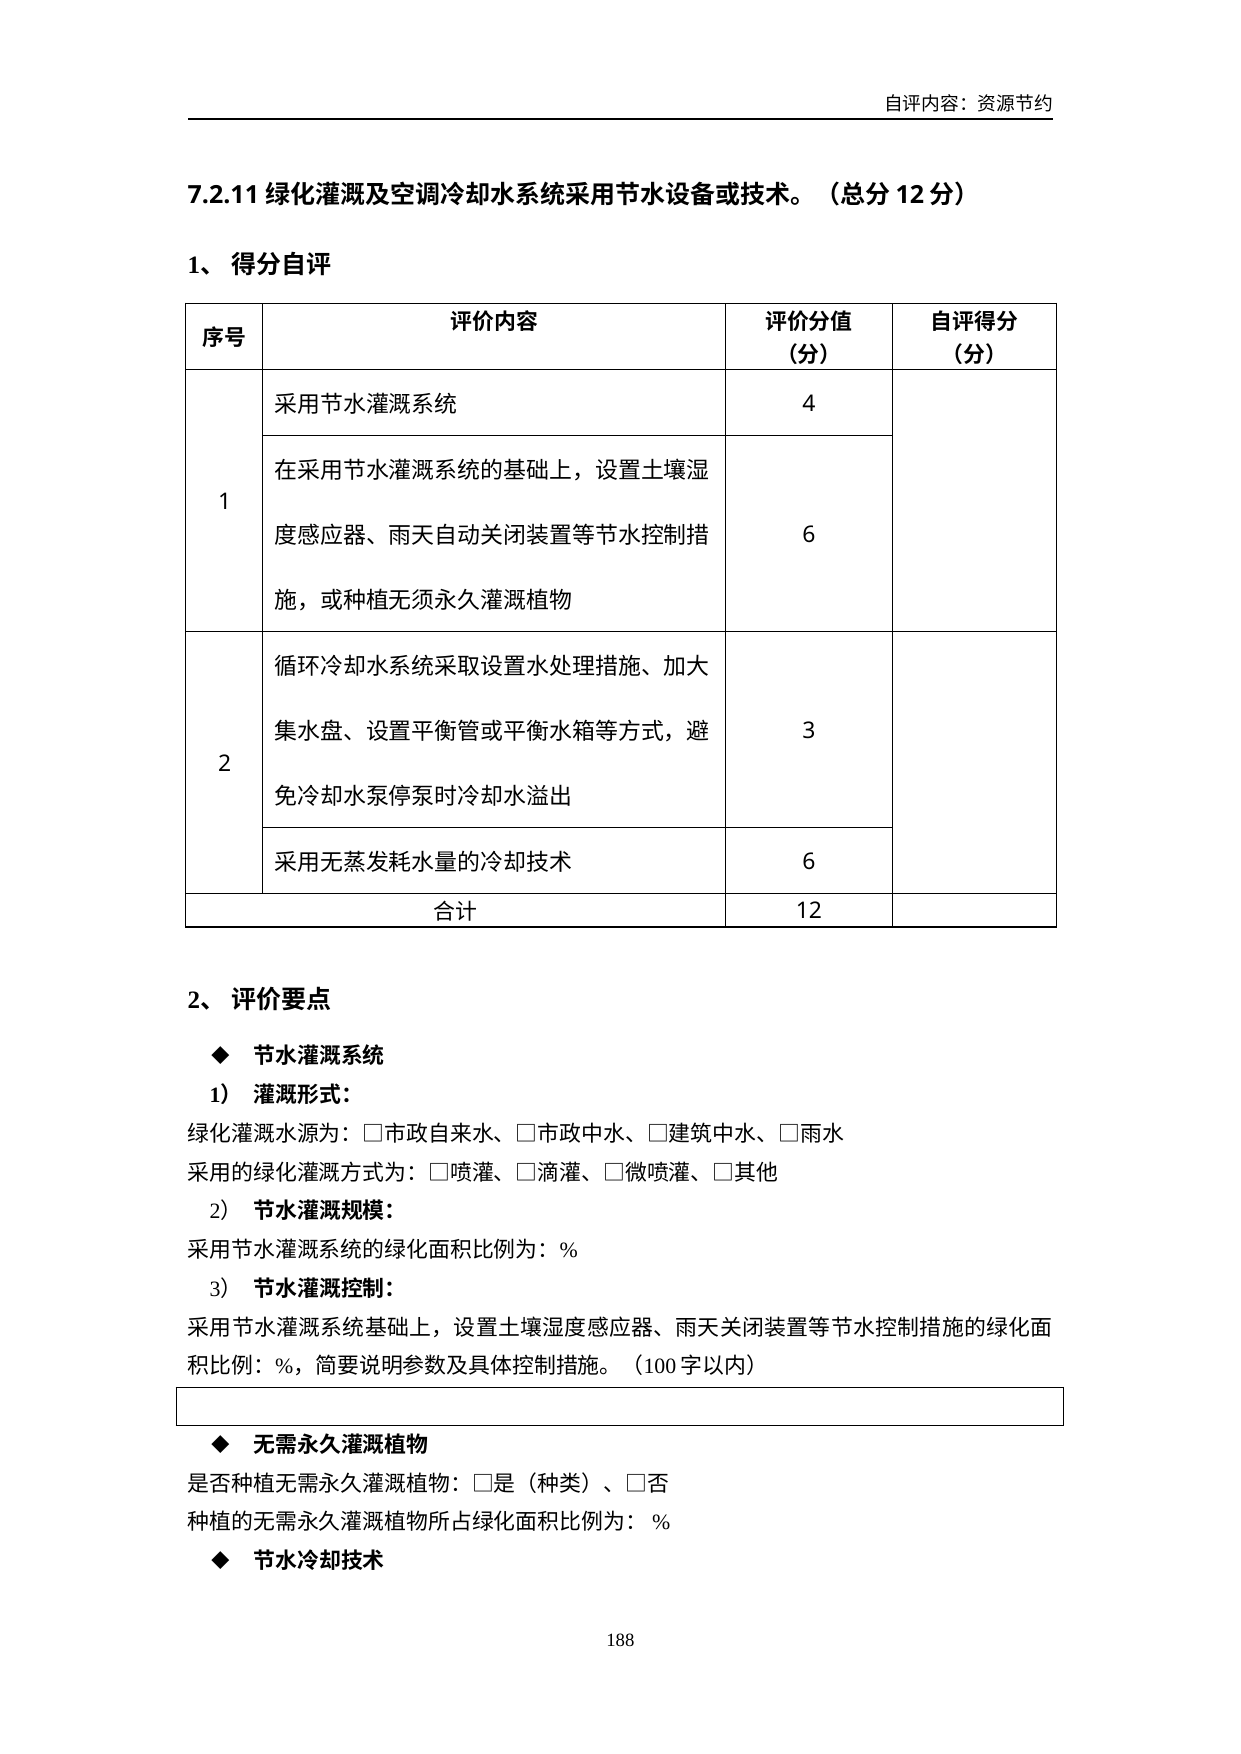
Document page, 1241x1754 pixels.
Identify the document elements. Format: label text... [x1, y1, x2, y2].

text 采用的绿化灌溉方式为：□喷灌、□滴灌、□微喷灌、□其他 [187, 1154, 1053, 1187]
list 节水灌溉控制： [209, 1270, 1053, 1303]
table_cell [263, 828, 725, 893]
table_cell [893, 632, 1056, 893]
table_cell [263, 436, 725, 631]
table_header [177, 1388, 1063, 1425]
text 绿化灌溉水源为：□市政自来水、□市政中水、□建筑中水、□雨水 [187, 1115, 1053, 1148]
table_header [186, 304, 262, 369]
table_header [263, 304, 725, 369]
text 种植的无需永久灌溉植物所占绿化面积比例为： % [187, 1504, 1053, 1536]
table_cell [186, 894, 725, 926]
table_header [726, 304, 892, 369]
list 灌溉形式： [209, 1077, 1053, 1109]
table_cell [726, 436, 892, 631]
list 节水冷却技术 [209, 1543, 1053, 1575]
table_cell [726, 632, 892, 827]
text 采用节水灌溉系统基础上，设置土壤湿度感应器、雨天关闭装置等节水控制措施的绿化面积比例：%，简要说明参数及具体控制措施。（100字以内） [187, 1309, 1053, 1381]
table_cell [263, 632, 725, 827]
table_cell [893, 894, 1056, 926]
list 无需永久灌溉植物 [209, 1426, 1053, 1459]
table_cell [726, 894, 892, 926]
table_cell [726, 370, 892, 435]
subtitle 7.2.11 绿化灌溉及空调冷却水系统采用节水设备或技术。（总分12分） [187, 174, 1053, 211]
list 得分自评 [187, 230, 1053, 295]
list 节水灌溉规模： [209, 1193, 1053, 1225]
list 评价要点 [187, 966, 1053, 1031]
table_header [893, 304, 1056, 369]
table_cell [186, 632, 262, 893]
text 是否种植无需永久灌溉植物：□是（种类）、□否 [187, 1465, 1053, 1498]
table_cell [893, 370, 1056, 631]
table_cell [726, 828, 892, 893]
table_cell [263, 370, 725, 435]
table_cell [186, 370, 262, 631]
list 节水灌溉系统 [209, 1038, 1053, 1070]
text 采用节水灌溉系统的绿化面积比例为：% [187, 1232, 1053, 1264]
